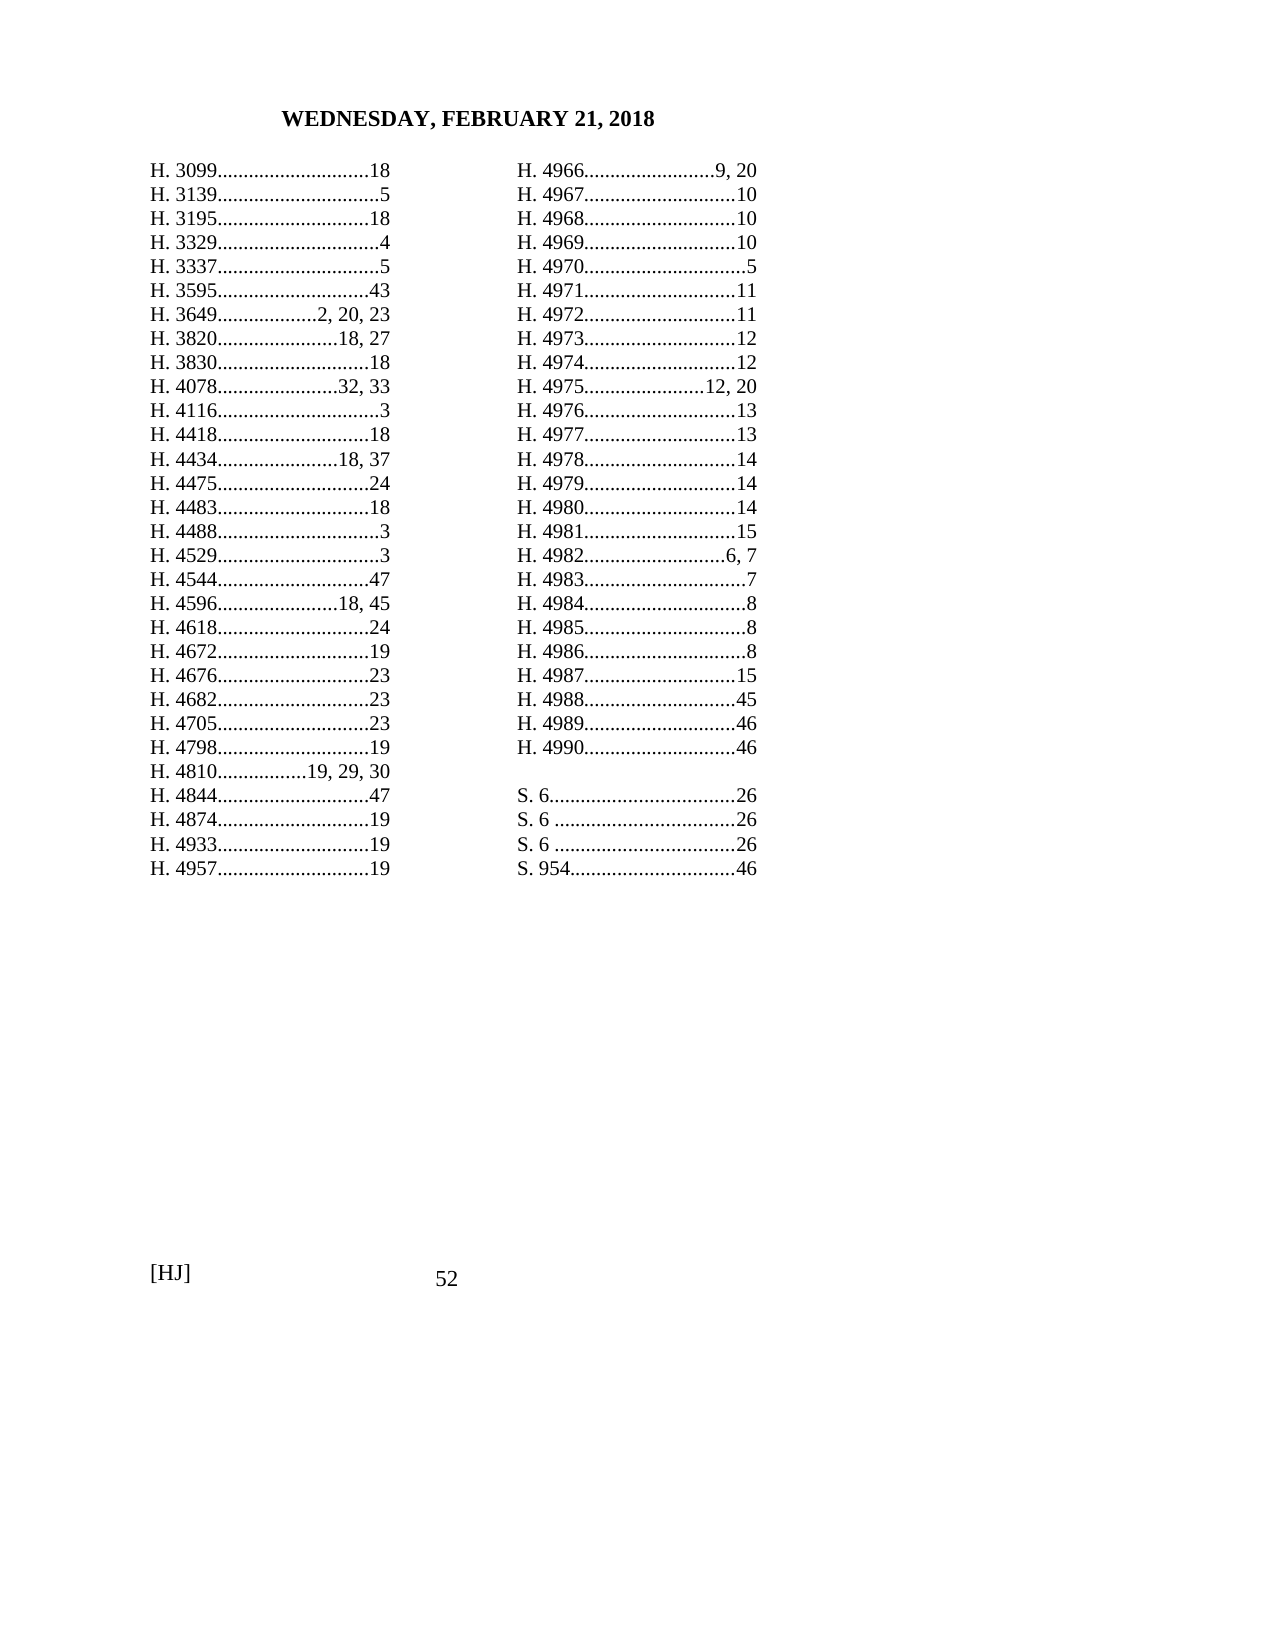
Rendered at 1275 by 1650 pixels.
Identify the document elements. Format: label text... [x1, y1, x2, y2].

text H. 4971 11 [494, 278, 786, 302]
text H. 4972 11 [494, 302, 786, 326]
text H. 4672 19 [127, 639, 419, 663]
text H. 4985 8 [494, 615, 786, 639]
text H. 4488 3 [127, 519, 419, 543]
text H. 4418 18 [127, 422, 419, 446]
text H. 4676 23 [127, 663, 419, 687]
text H. 3139 5 [127, 182, 419, 206]
text H. 4968 10 [494, 206, 786, 230]
text H. 4969 10 [494, 230, 786, 254]
text H. 4475 24 [127, 471, 419, 494]
text H. 4981 15 [494, 519, 786, 543]
text H. 3820 18, 27 [127, 326, 419, 350]
text S. 6 26 [494, 831, 786, 856]
text H. 4975 12, 20 [494, 374, 786, 398]
text H. 3099 18 [127, 158, 419, 182]
text H. 3337 5 [127, 254, 419, 278]
text H. 4957 19 [127, 856, 419, 879]
text H. 4978 14 [494, 446, 786, 471]
text H. 4976 13 [494, 398, 786, 422]
text H. 4596 18, 45 [127, 591, 419, 615]
text H. 4989 46 [494, 711, 786, 735]
text H. 3595 43 [127, 278, 419, 302]
text H. 4973 12 [494, 326, 786, 350]
text H. 4970 5 [494, 254, 786, 278]
text H. 3649 2, 20, 23 [127, 302, 419, 326]
text H. 4682 23 [127, 687, 419, 711]
text H. 4618 24 [127, 615, 419, 639]
text H. 4982 6, 7 [494, 543, 786, 567]
text H. 4987 15 [494, 663, 786, 687]
text H. 4529 3 [127, 543, 419, 567]
text H. 4116 3 [127, 398, 419, 422]
text H. 4990 46 [494, 735, 786, 759]
text H. 4810 19, 29, 30 [127, 759, 419, 783]
text H. 4986 8 [494, 639, 786, 663]
text H. 4967 10 [494, 182, 786, 206]
text H. 4974 12 [494, 350, 786, 374]
text S. 954 46 [494, 856, 786, 879]
text H. 4933 19 [127, 831, 419, 856]
text H. 4983 7 [494, 567, 786, 591]
text H. 4980 14 [494, 494, 786, 519]
text H. 4977 13 [494, 422, 786, 446]
text H. 4798 19 [127, 735, 419, 759]
text H. 4434 18, 37 [127, 446, 419, 471]
text H. 3830 18 [127, 350, 419, 374]
text H. 4966 9, 20 [494, 158, 786, 182]
text S. 6 26 [494, 807, 786, 831]
text H. 4705 23 [127, 711, 419, 735]
text H. 4844 47 [127, 783, 419, 807]
text H. 4988 45 [494, 687, 786, 711]
text H. 4544 47 [127, 567, 419, 591]
text H. 3195 18 [127, 206, 419, 230]
text H. 4984 8 [494, 591, 786, 615]
text H. 4874 19 [127, 807, 419, 831]
text H. 4979 14 [494, 471, 786, 494]
text H. 4078 32, 33 [127, 374, 419, 398]
text H. 4483 18 [127, 494, 419, 519]
text H. 3329 4 [127, 230, 419, 254]
text S. 6 26 [494, 783, 786, 807]
